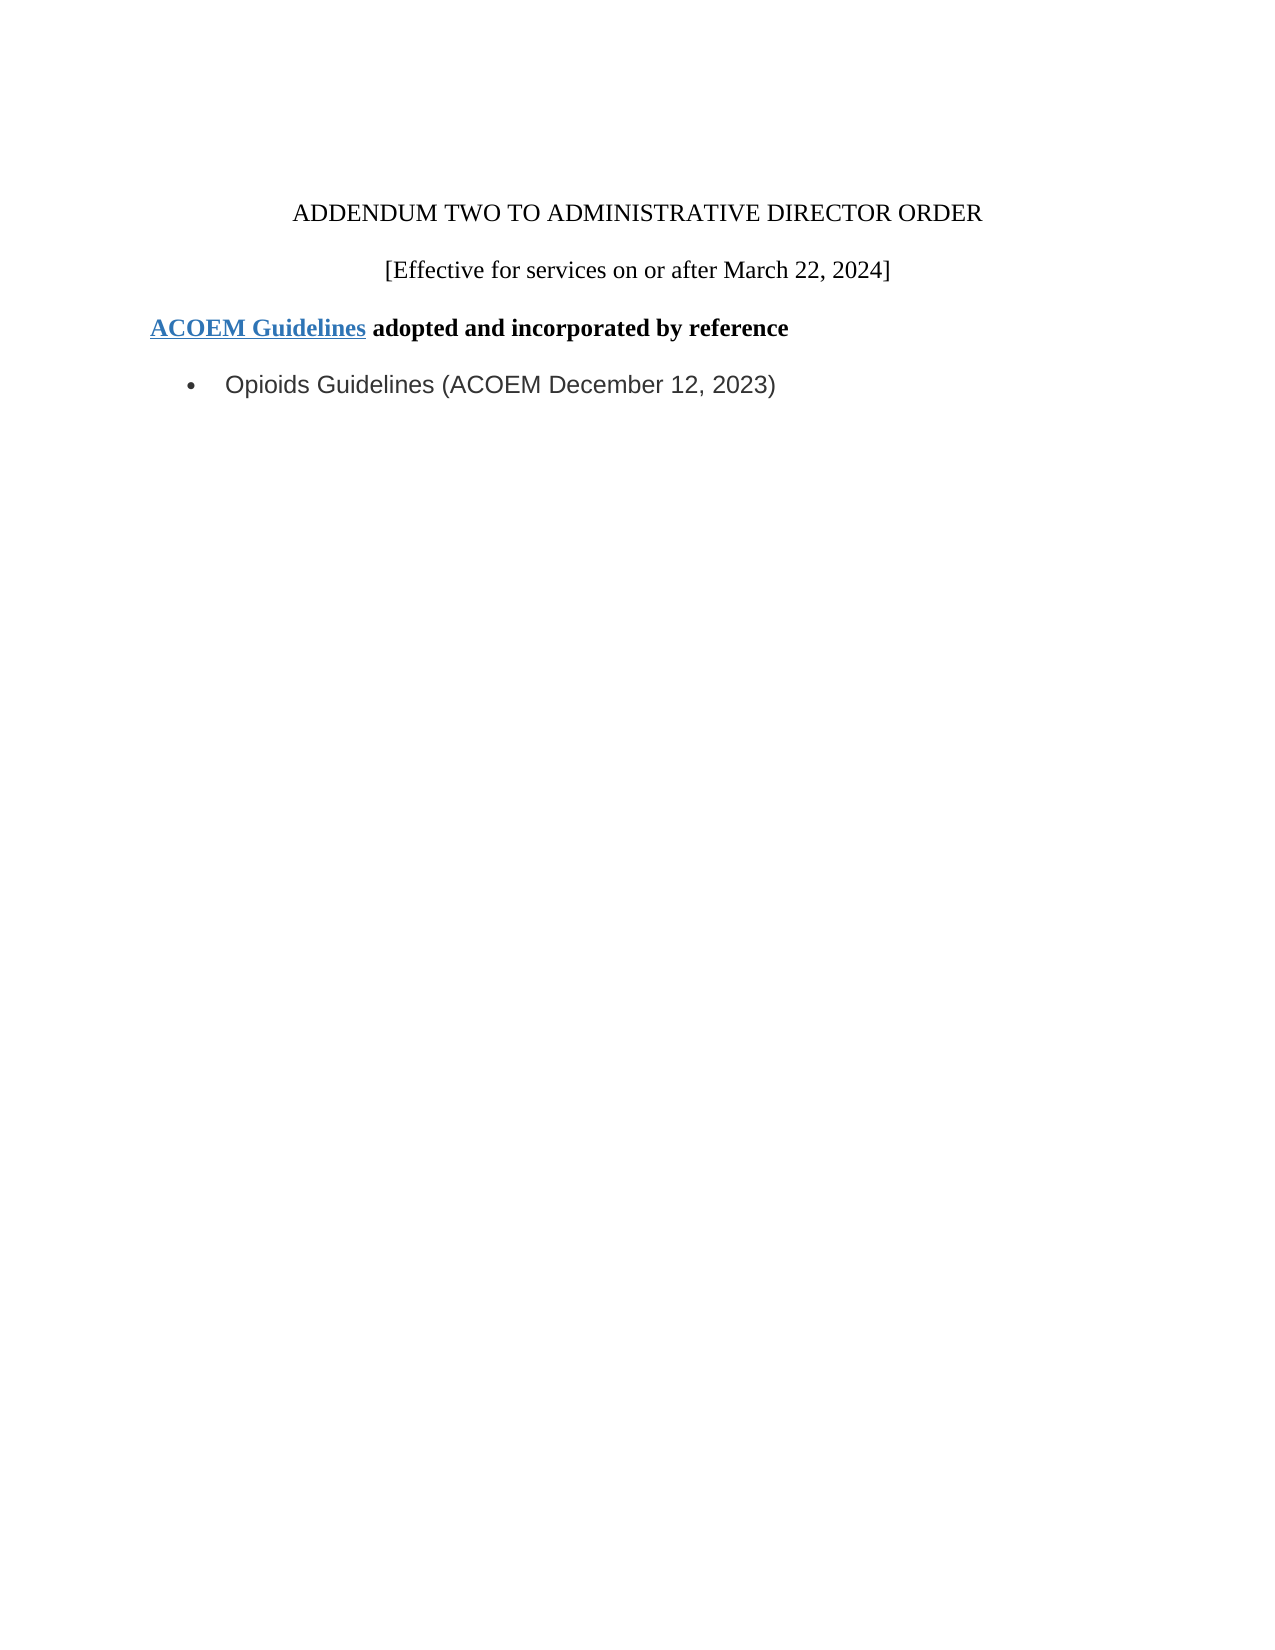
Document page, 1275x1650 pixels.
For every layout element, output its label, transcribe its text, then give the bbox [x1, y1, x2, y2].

text ACOEM Guidelines adopted and incorporated by reference [150, 313, 1125, 341]
list Opioids Guidelines (ACOEM December 12, 2023) [187, 370, 1125, 399]
text [Effective for services on or after March 22, 2024] [150, 255, 1125, 284]
text ADDENDUM TWO TO ADMINISTRATIVE DIRECTOR ORDER [150, 198, 1125, 226]
